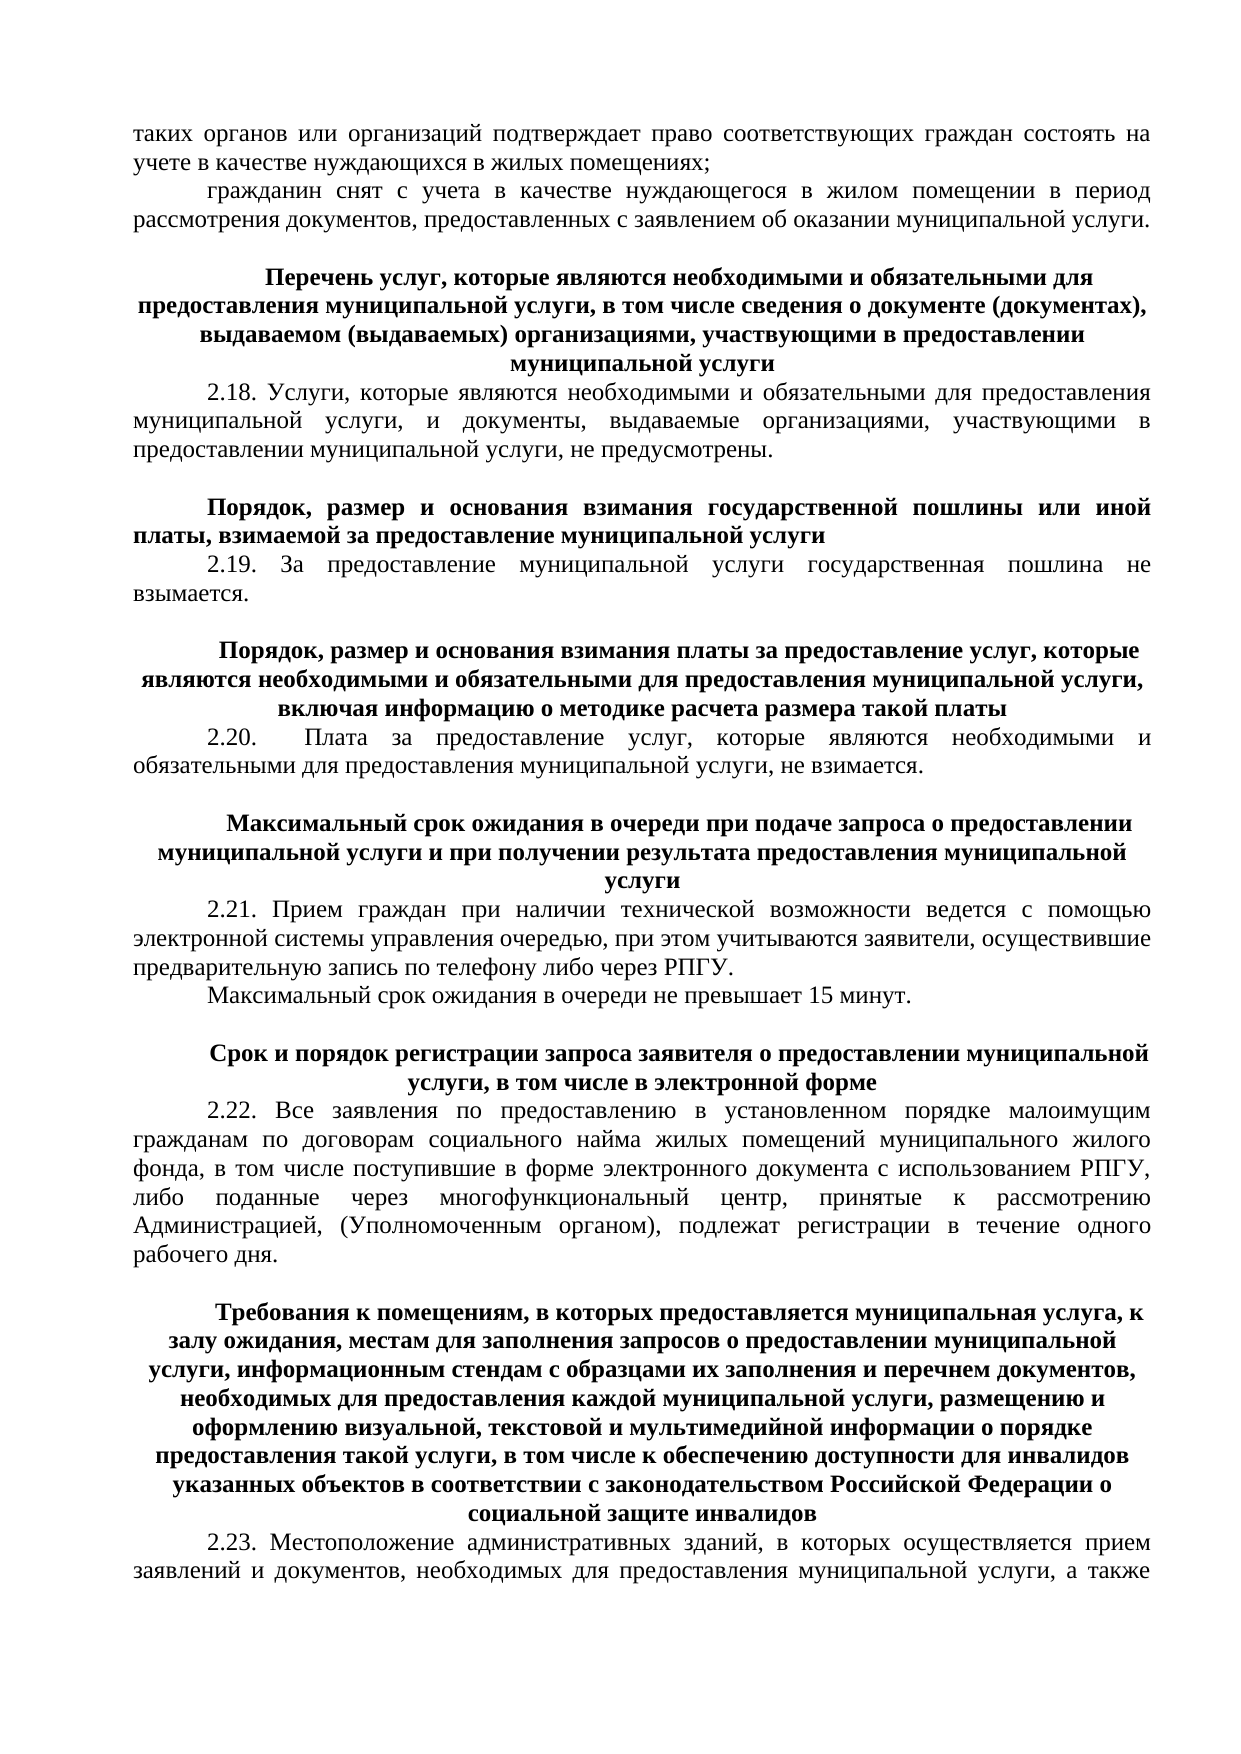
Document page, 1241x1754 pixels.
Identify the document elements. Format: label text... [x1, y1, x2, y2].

text 2.21. Прием граждан при наличии технической возможности ведется с помощью электронной системы управления очередью, при этом учитываются заявители, осуществившие предварительную запись по телефону либо через РПГУ. [133, 894, 1152, 981]
text Максимальный срок ожидания в очереди не превышает 15 минут. [133, 981, 1152, 1009]
text Максимальный срок ожидания в очереди при подаче запроса о предоставлении муниципальной услуги и при получении результата предоставления муниципальной услуги [133, 808, 1152, 894]
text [133, 118, 1152, 176]
text Порядок, размер и основания взимания государственной пошлины или иной платы, взимаемой за предоставление муниципальной услуги [133, 492, 1152, 549]
text Срок и порядок регистрации запроса заявителя о предоставлении муниципальной услуги, в том числе в электронной форме [133, 1038, 1152, 1096]
text 2.18. Услуги, которые являются необходимыми и обязательными для предоставления муниципальной услуги, и документы, выдаваемые организациями, участвующими в предоставлении муниципальной услуги, не предусмотрены. [133, 377, 1152, 463]
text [133, 1527, 1152, 1584]
text Требования к помещениям, в которых предоставляется муниципальная услуга, к залу ожидания, местам для заполнения запросов о предоставлении муниципальной услуги, информационным стендам с образцами их заполнения и перечнем документов, необходимых для предоставления каждой муниципальной услуги, размещению и оформлению визуальной, текстовой и мультимедийной информации о порядке предоставления такой услуги, в том числе к обеспечению доступности для инвалидов указанных объектов в соответствии с законодательством Российской Федерации о социальной защите инвалидов [133, 1297, 1152, 1527]
text гражданин снят с учета в качестве нуждающегося в жилом помещении в период рассмотрения документов, предоставленных с заявлением об оказании муниципальной услуги. [133, 176, 1152, 233]
text 2.19. За предоставление муниципальной услуги государственная пошлина не взымается. [133, 549, 1152, 607]
text Перечень услуг, которые являются необходимыми и обязательными для предоставления муниципальной услуги, в том числе сведения о документе (документах), выдаваемом (выдаваемых) организациями, участвующими в предоставлении муниципальной услуги [133, 262, 1152, 377]
text 2.22. Все заявления по предоставлению в установленном порядке малоимущим гражданам по договорам социального найма жилых помещений муниципального жилого фонда, в том числе поступившие в форме электронного документа с использованием РПГУ, либо поданные через многофункциональный центр, принятые к рассмотрению Администрацией, (Уполномоченным органом), подлежат регистрации в течение одного рабочего дня. [133, 1096, 1152, 1268]
text Порядок, размер и основания взимания платы за предоставление услуг, которые являются необходимыми и обязательными для предоставления муниципальной услуги, включая информацию о методике расчета размера такой платы [133, 636, 1152, 722]
text 2.20. Плата за предоставление услуг, которые являются необходимыми и обязательными для предоставления муниципальной услуги, не взимается. [133, 722, 1152, 779]
